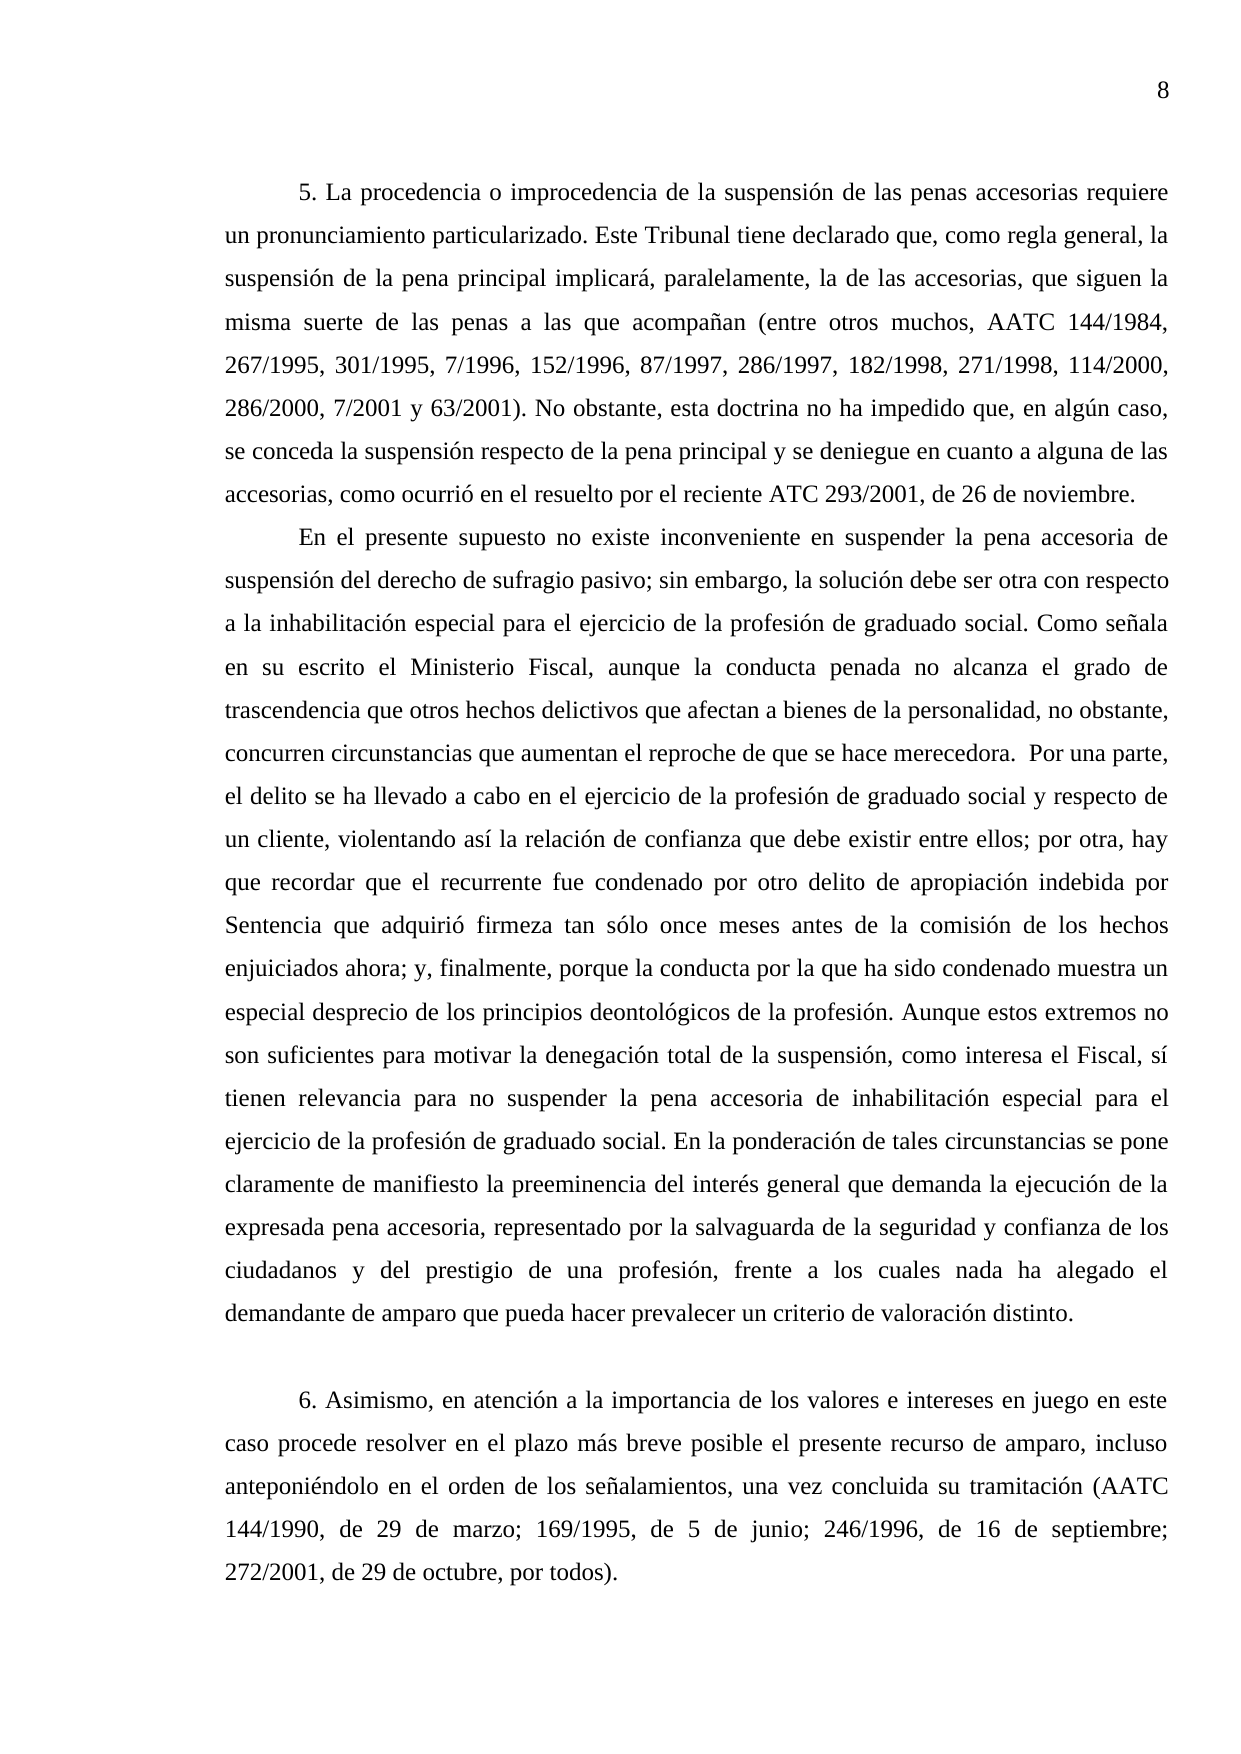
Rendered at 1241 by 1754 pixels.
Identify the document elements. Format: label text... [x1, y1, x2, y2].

text 5. La procedencia o improcedencia de la suspensión de las penas accesorias requiere un pronunciamiento particularizado. Este Tribunal tiene declarado que, como regla general, la suspensión de la pena principal implicará, paralelamente, la de las accesorias, que siguen la misma suerte de las penas a las que acompañan (entre otros muchos, AATC 144/1984, 267/1995, 301/1995, 7/1996, 152/1996, 87/1997, 286/1997, 182/1998, 271/1998, 114/2000, 286/2000, 7/2001 y 63/2001). No obstante, esta doctrina no ha impedido que, en algún caso, se conceda la suspensión respecto de la pena principal y se deniegue en cuanto a alguna de las accesorias, como ocurrió en el resuelto por el reciente ATC 293/2001, de 26 de noviembre. [224, 177, 1169, 508]
text En el presente supuesto no existe inconveniente en suspender la pena accesoria de suspensión del derecho de sufragio pasivo; sin embargo, la solución debe ser otra con respecto a la inhabilitación especial para el ejercicio de la profesión de graduado social. Como señala en su escrito el Ministerio Fiscal, aunque la conducta penada no alcanza el grado de trascendencia que otros hechos delictivos que afectan a bienes de la personalidad, no obstante, concurren circunstancias que aumentan el reproche de que se hace merecedora. Por una parte, el delito se ha llevado a cabo en el ejercicio de la profesión de graduado social y respecto de un cliente, violentando así la relación de confianza que debe existir entre ellos; por otra, hay que recordar que el recurrente fue condenado por otro delito de apropiación indebida por Sentencia que adquirió firmeza tan sólo once meses antes de la comisión de los hechos enjuiciados ahora; y, finalmente, porque la conducta por la que ha sido condenado muestra un especial desprecio de los principios deontológicos de la profesión. Aunque estos extremos no son suficientes para motivar la denegación total de la suspensión, como interesa el Fiscal, sí tienen relevancia para no suspender la pena accesoria de inhabilitación especial para el ejercicio de la profesión de graduado social. En la ponderación de tales circunstancias se pone claramente de manifiesto la preeminencia del interés general que demanda la ejecución de la expresada pena accesoria, representado por la salvaguarda de la seguridad y confianza de los ciudadanos y del prestigio de una profesión, frente a los cuales nada ha alegado el demandante de amparo que pueda hacer prevalecer un criterio de valoración distinto. [224, 522, 1169, 1327]
text 6. Asimismo, en atención a la importancia de los valores e intereses en juego en este caso procede resolver en el plazo más breve posible el presente recurso de amparo, incluso anteponiéndolo en el orden de los señalamientos, una vez concluida su tramitación (AATC 144/1990, de 29 de marzo; 169/1995, de 5 de junio; 246/1996, de 16 de septiembre; 272/2001, de 29 de octubre, por todos). [224, 1385, 1169, 1586]
